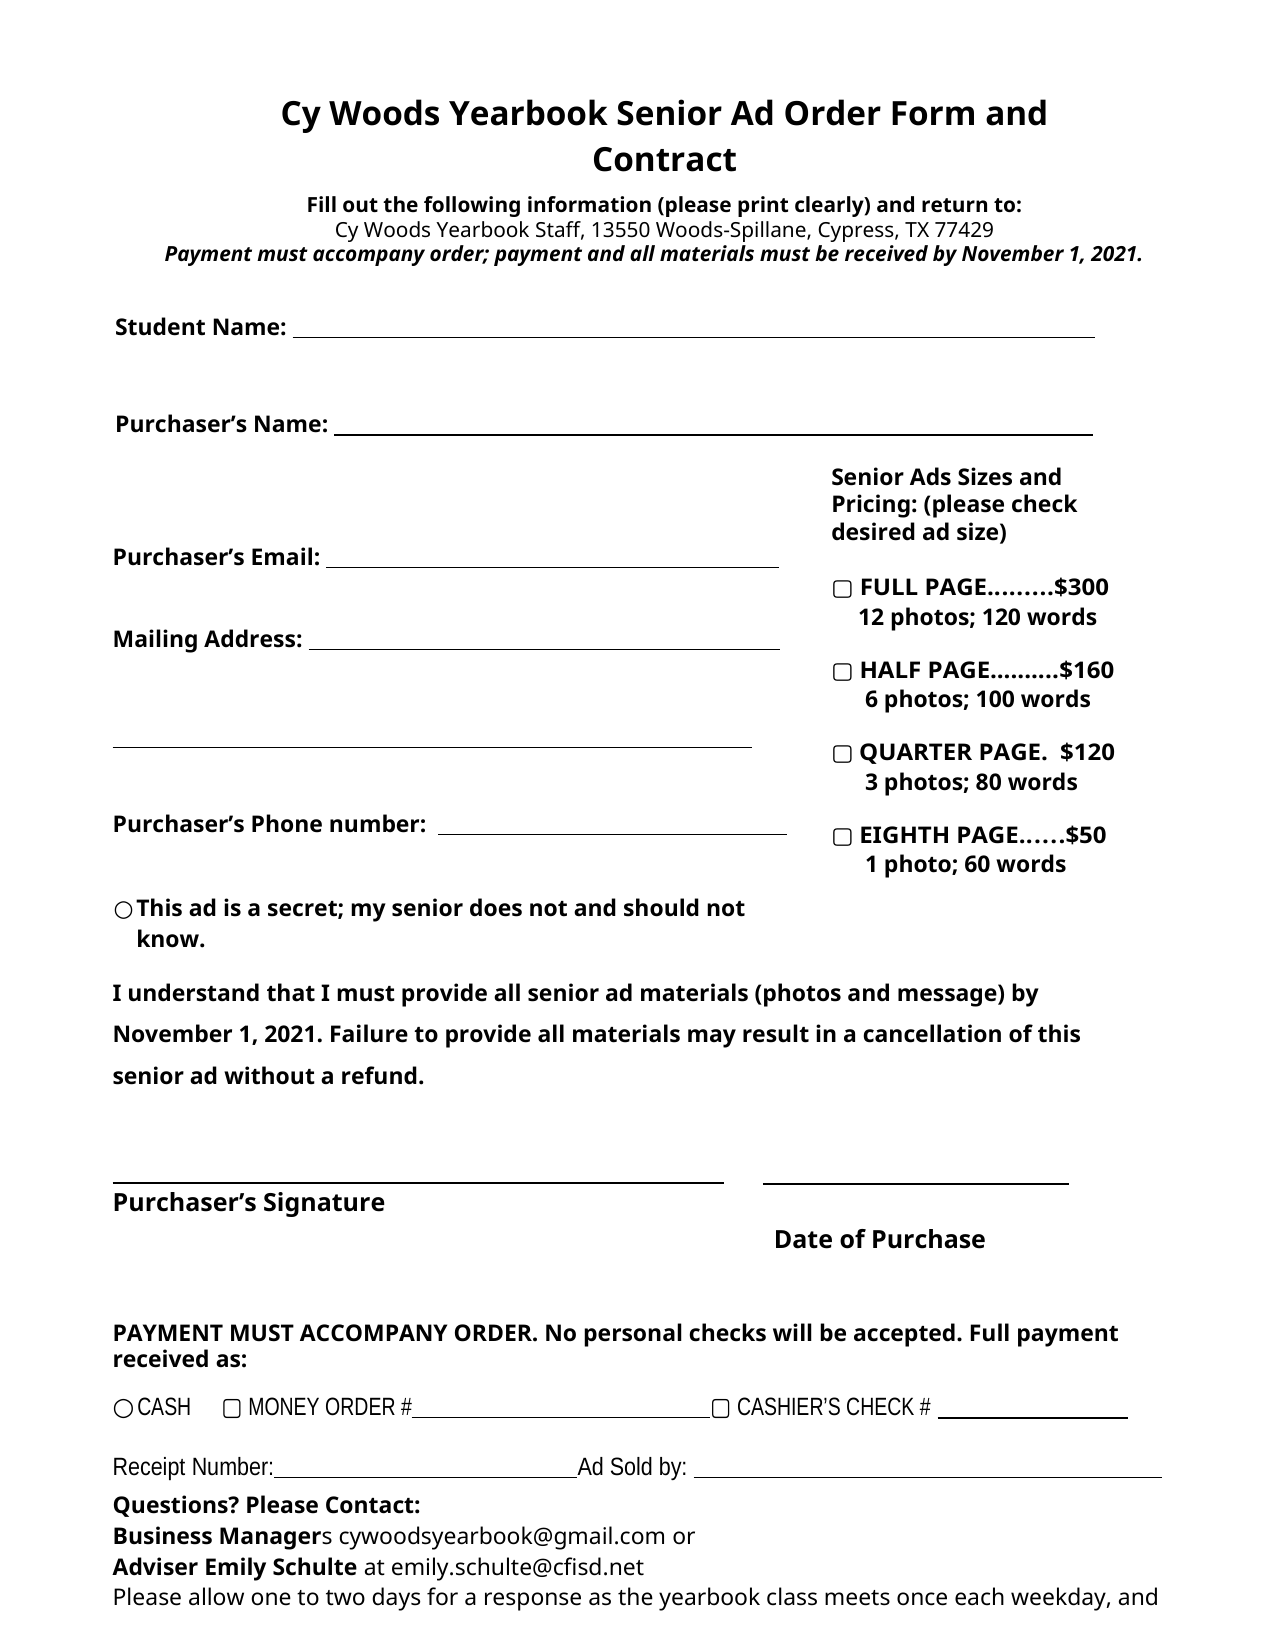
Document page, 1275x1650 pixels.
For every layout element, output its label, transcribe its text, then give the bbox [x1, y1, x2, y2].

text Cy Woods Yearbook Senior Ad Order Form and Contract [212, 90, 1117, 181]
text Business Managers cywoodsyearbook@gmail.com or [112, 1519, 1233, 1550]
text Receipt Number: Ad Sold by: [112, 1452, 1233, 1480]
text Questions? Please Contact: [112, 1489, 1233, 1519]
text I understand that I must provide all senior ad materials (photos and message) by November 1, 2021. Failure to provide all materials may result in a cancellation of this senior ad without a refund. [112, 977, 1137, 1091]
text PAYMENT MUST ACCOMPANY ORDER. No personal checks will be accepted. Full payment received as: [112, 1319, 1154, 1374]
text ▢ FULL PAGE. $300 [831, 572, 1233, 602]
subtitle Fill out the following information (please print clearly) and return to: [212, 190, 1117, 218]
text Cy Woods Yearbook Staff, 13550 Woods-Spillane, Cypress, TX 77429 [212, 218, 1117, 242]
text ▢ QUARTER PAGE. $120 [831, 737, 1233, 767]
text 3 photos; 80 words [865, 767, 1233, 796]
text Adviser Emily Schulte at emily.schulte@cfisd.net [112, 1550, 1233, 1581]
text Payment must accompany order; payment and all materials must be received by November 1, 2021. [164, 242, 1233, 267]
text Senior Ads Sizes and Pricing: (please check desired ad size) [831, 463, 1154, 546]
text 12 photos; 120 words [858, 602, 1233, 631]
text Purchaser’s Email: [112, 546, 794, 570]
text ▢ EIGHTH PAGE. $50 [831, 820, 1233, 849]
text Purchaser’s Name: [115, 408, 1233, 439]
text Purchaser’s Phone number: [112, 808, 794, 839]
text 6 photos; 100 words [865, 684, 1233, 714]
text Purchaser’s Signature Date of Purchase [112, 1184, 1233, 1255]
text Mailing Address: [112, 622, 794, 654]
text 1 photo; 60 words [865, 849, 1233, 878]
text ▢ HALF PAGE. $160 [831, 655, 1233, 684]
list This ad is a secret; my senior does not and should not know. [113, 892, 794, 954]
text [112, 1581, 1174, 1612]
list CASH ▢ MONEY ORDER # ▢ CASHIER’S CHECK # [112, 1389, 1233, 1423]
text Student Name: [115, 311, 1233, 342]
